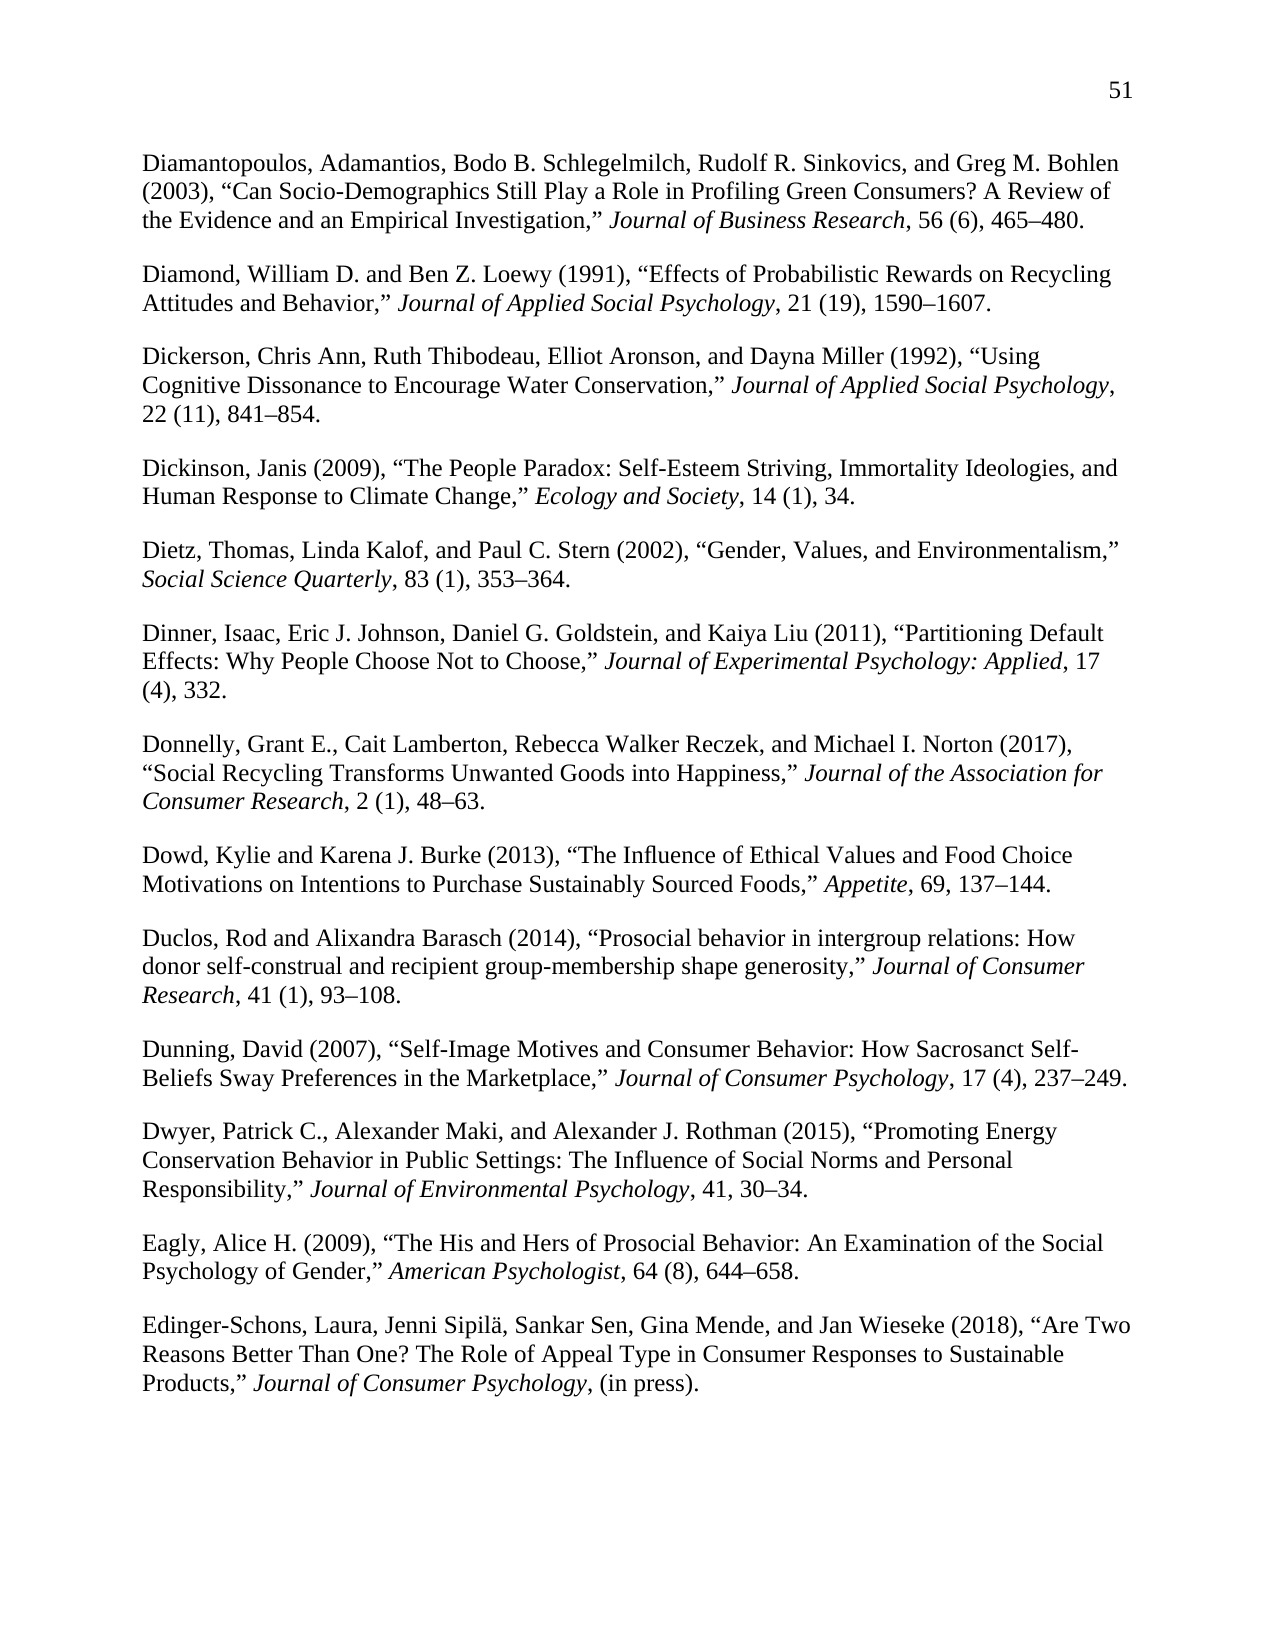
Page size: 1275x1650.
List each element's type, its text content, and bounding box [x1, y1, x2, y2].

text Donnelly, Grant E., Cait Lamberton, Rebecca Walker Reczek, and Michael I. Norton (2017), “Social Recycling Transforms Unwanted Goods into Happiness,” Journal of the Association for Consumer Research, 2 (1), 48–63. [142, 729, 1133, 815]
text Dickinson, Janis (2009), “The People Paradox: Self-Esteem Striving, Immortality Ideologies, and Human Response to Climate Change,” Ecology and Society, 14 (1), 34. [142, 453, 1133, 510]
text Diamond, William D. and Ben Z. Loewy (1991), “Effects of Probabilistic Rewards on Recycling Attitudes and Behavior,” Journal of Applied Social Psychology, 21 (19), 1590–1607. [142, 259, 1133, 316]
text Dunning, David (2007), “Self-Image Motives and Consumer Behavior: How Sacrosanct Self-Beliefs Sway Preferences in the Marketplace,” Journal of Consumer Psychology, 17 (4), 237–249. [142, 1034, 1133, 1091]
text Edinger-Schons, Laura, Jenni Sipilä, Sankar Sen, Gina Mende, and Jan Wieseke (2018), “Are Two Reasons Better Than One? The Role of Appeal Type in Consumer Responses to Sustainable Products,” Journal of Consumer Psychology, (in press). [142, 1310, 1133, 1396]
text Dietz, Thomas, Linda Kalof, and Paul C. Stern (2002), “Gender, Values, and Environmentalism,” Social Science Quarterly, 83 (1), 353–364. [142, 535, 1133, 593]
text Dwyer, Patrick C., Alexander Maki, and Alexander J. Rothman (2015), “Promoting Energy Conservation Behavior in Public Settings: The Influence of Social Norms and Personal Responsibility,” Journal of Environmental Psychology, 41, 30–34. [142, 1116, 1133, 1203]
text Dinner, Isaac, Eric J. Johnson, Daniel G. Goldstein, and Kaiya Liu (2011), “Partitioning Default Effects: Why People Choose Not to Choose,” Journal of Experimental Psychology: Applied, 17 (4), 332. [142, 618, 1133, 704]
text Eagly, Alice H. (2009), “The His and Hers of Prosocial Behavior: An Examination of the Social Psychology of Gender,” American Psychologist, 64 (8), 644–658. [142, 1228, 1133, 1285]
text Dickerson, Chris Ann, Ruth Thibodeau, Elliot Aronson, and Dayna Miller (1992), “Using Cognitive Dissonance to Encourage Water Conservation,” Journal of Applied Social Psychology, 22 (11), 841–854. [142, 341, 1133, 428]
text Dowd, Kylie and Karena J. Burke (2013), “The Inﬂuence of Ethical Values and Food Choice Motivations on Intentions to Purchase Sustainably Sourced Foods,” Appetite, 69, 137–144. [142, 840, 1133, 898]
text Diamantopoulos, Adamantios, Bodo B. Schlegelmilch, Rudolf R. Sinkovics, and Greg M. Bohlen (2003), “Can Socio-Demographics Still Play a Role in Profiling Green Consumers? A Review of the Evidence and an Empirical Investigation,” Journal of Business Research, 56 (6), 465–480. [142, 148, 1133, 234]
text Duclos, Rod and Alixandra Barasch (2014), “Prosocial behavior in intergroup relations: How donor self-construal and recipient group-membership shape generosity,” Journal of Consumer Research, 41 (1), 93–108. [142, 923, 1133, 1009]
